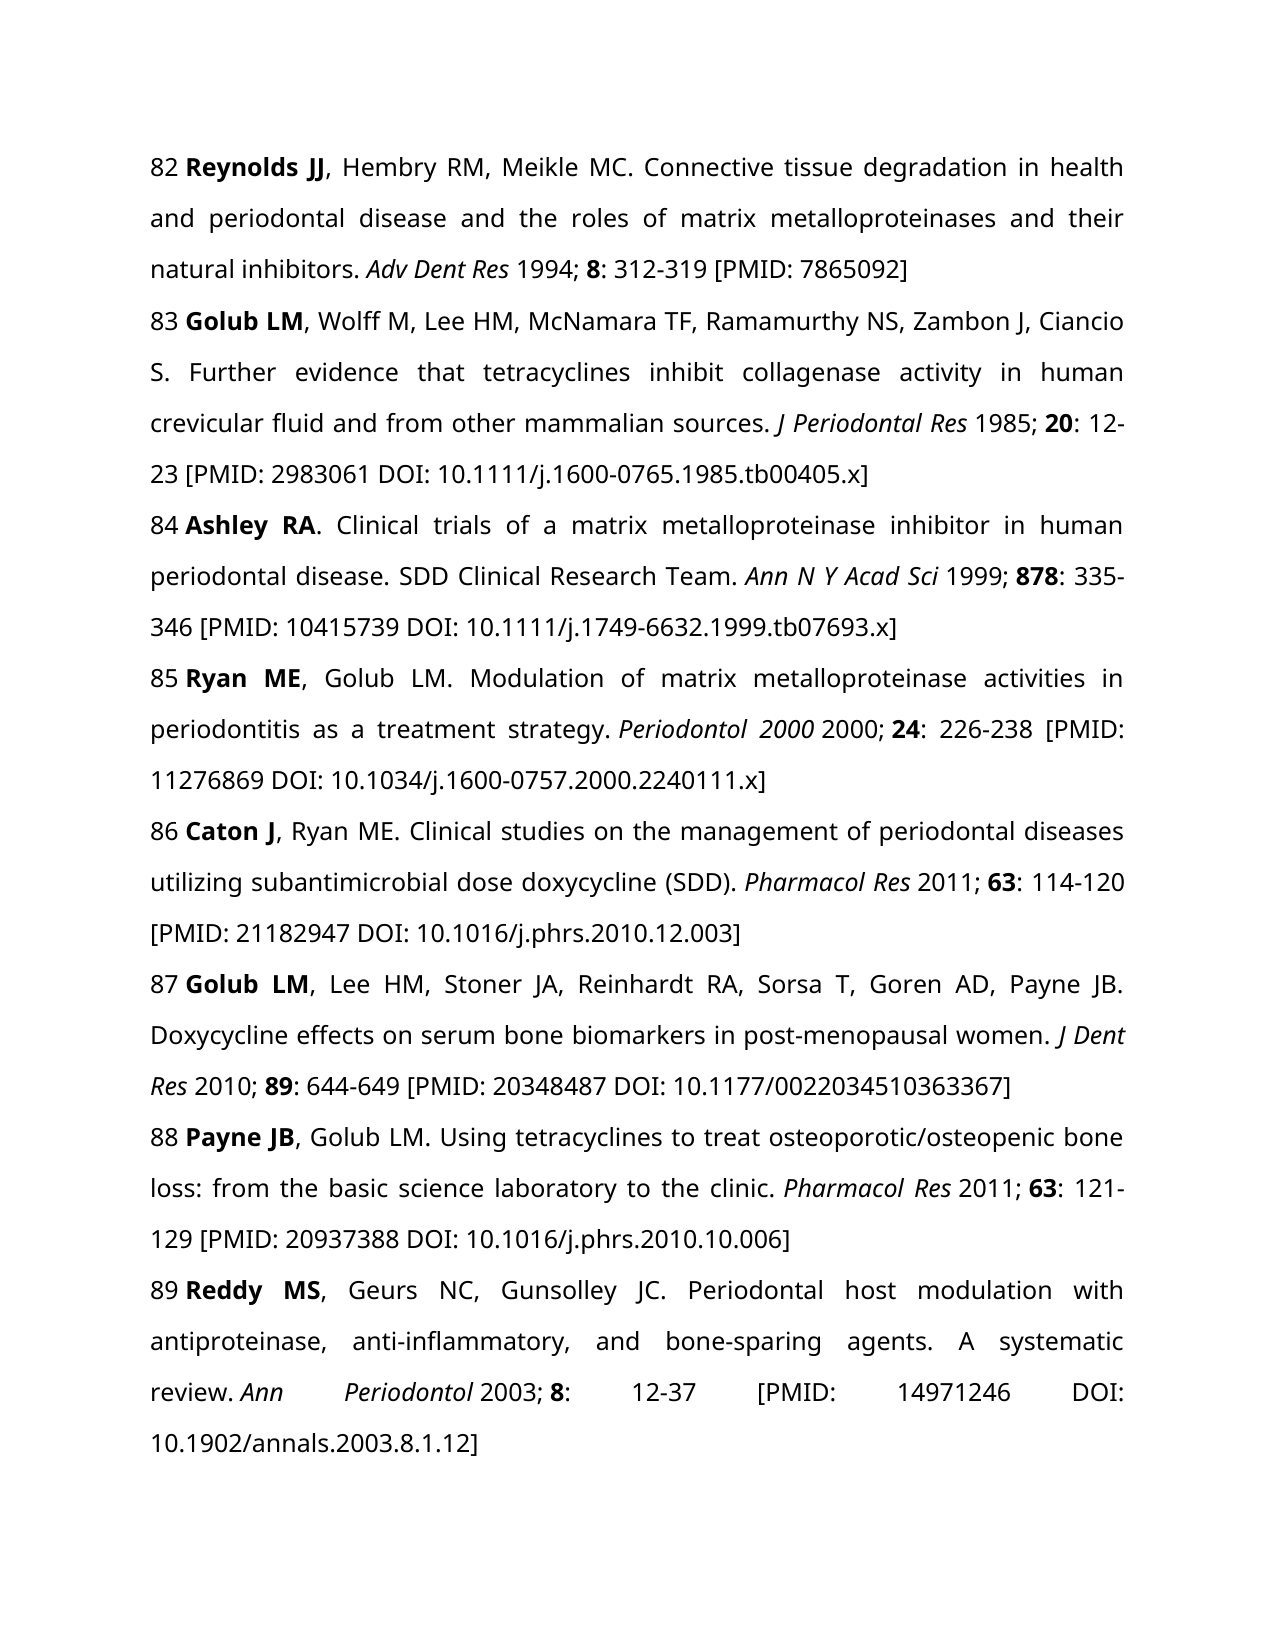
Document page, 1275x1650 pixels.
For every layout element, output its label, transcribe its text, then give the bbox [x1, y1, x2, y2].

text 84 Ashley RA. Clinical trials of a matrix metalloproteinase inhibitor in human periodontal disease. SDD Clinical Research Team. Ann N Y Acad Sci 1999; 878: 335-346 [PMID: 10415739 DOI: 10.1111/j.1749-6632.1999.tb07693.x] [150, 507, 1125, 643]
text 83 Golub LM, Wolff M, Lee HM, McNamara TF, Ramamurthy NS, Zambon J, Ciancio S. Further evidence that tetracyclines inhibit collagenase activity in human crevicular fluid and from other mammalian sources. J Periodontal Res 1985; 20: 12-23 [PMID: 2983061 DOI: 10.1111/j.1600-0765.1985.tb00405.x] [150, 303, 1125, 490]
text 87 Golub LM, Lee HM, Stoner JA, Reinhardt RA, Sorsa T, Goren AD, Payne JB. Doxycycline effects on serum bone biomarkers in post-menopausal women. J Dent Res 2010; 89: 644-649 [PMID: 20348487 DOI: 10.1177/0022034510363367] [150, 967, 1125, 1103]
text 88 Payne JB, Golub LM. Using tetracyclines to treat osteoporotic/osteopenic bone loss: from the basic science laboratory to the clinic. Pharmacol Res 2011; 63: 121-129 [PMID: 20937388 DOI: 10.1016/j.phrs.2010.10.006] [150, 1120, 1125, 1256]
text 86 Caton J, Ryan ME. Clinical studies on the management of periodontal diseases utilizing subantimicrobial dose doxycycline (SDD). Pharmacol Res 2011; 63: 114-120 [PMID: 21182947 DOI: 10.1016/j.phrs.2010.12.003] [150, 813, 1125, 950]
text 85 Ryan ME, Golub LM. Modulation of matrix metalloproteinase activities in periodontitis as a treatment strategy. Periodontol 2000 2000; 24: 226-238 [PMID: 11276869 DOI: 10.1034/j.1600-0757.2000.2240111.x] [150, 660, 1125, 797]
text 89 Reddy MS, Geurs NC, Gunsolley JC. Periodontal host modulation with antiproteinase, anti-inflammatory, and bone-sparing agents. A systematic review. Ann Periodontol 2003; 8: 12-37 [PMID: 14971246 DOI: 10.1902/annals.2003.8.1.12] [150, 1273, 1125, 1460]
text 82 Reynolds JJ, Hembry RM, Meikle MC. Connective tissue degradation in health and periodontal disease and the roles of matrix metalloproteinases and their natural inhibitors. Adv Dent Res 1994; 8: 312-319 [PMID: 7865092] [150, 150, 1125, 286]
